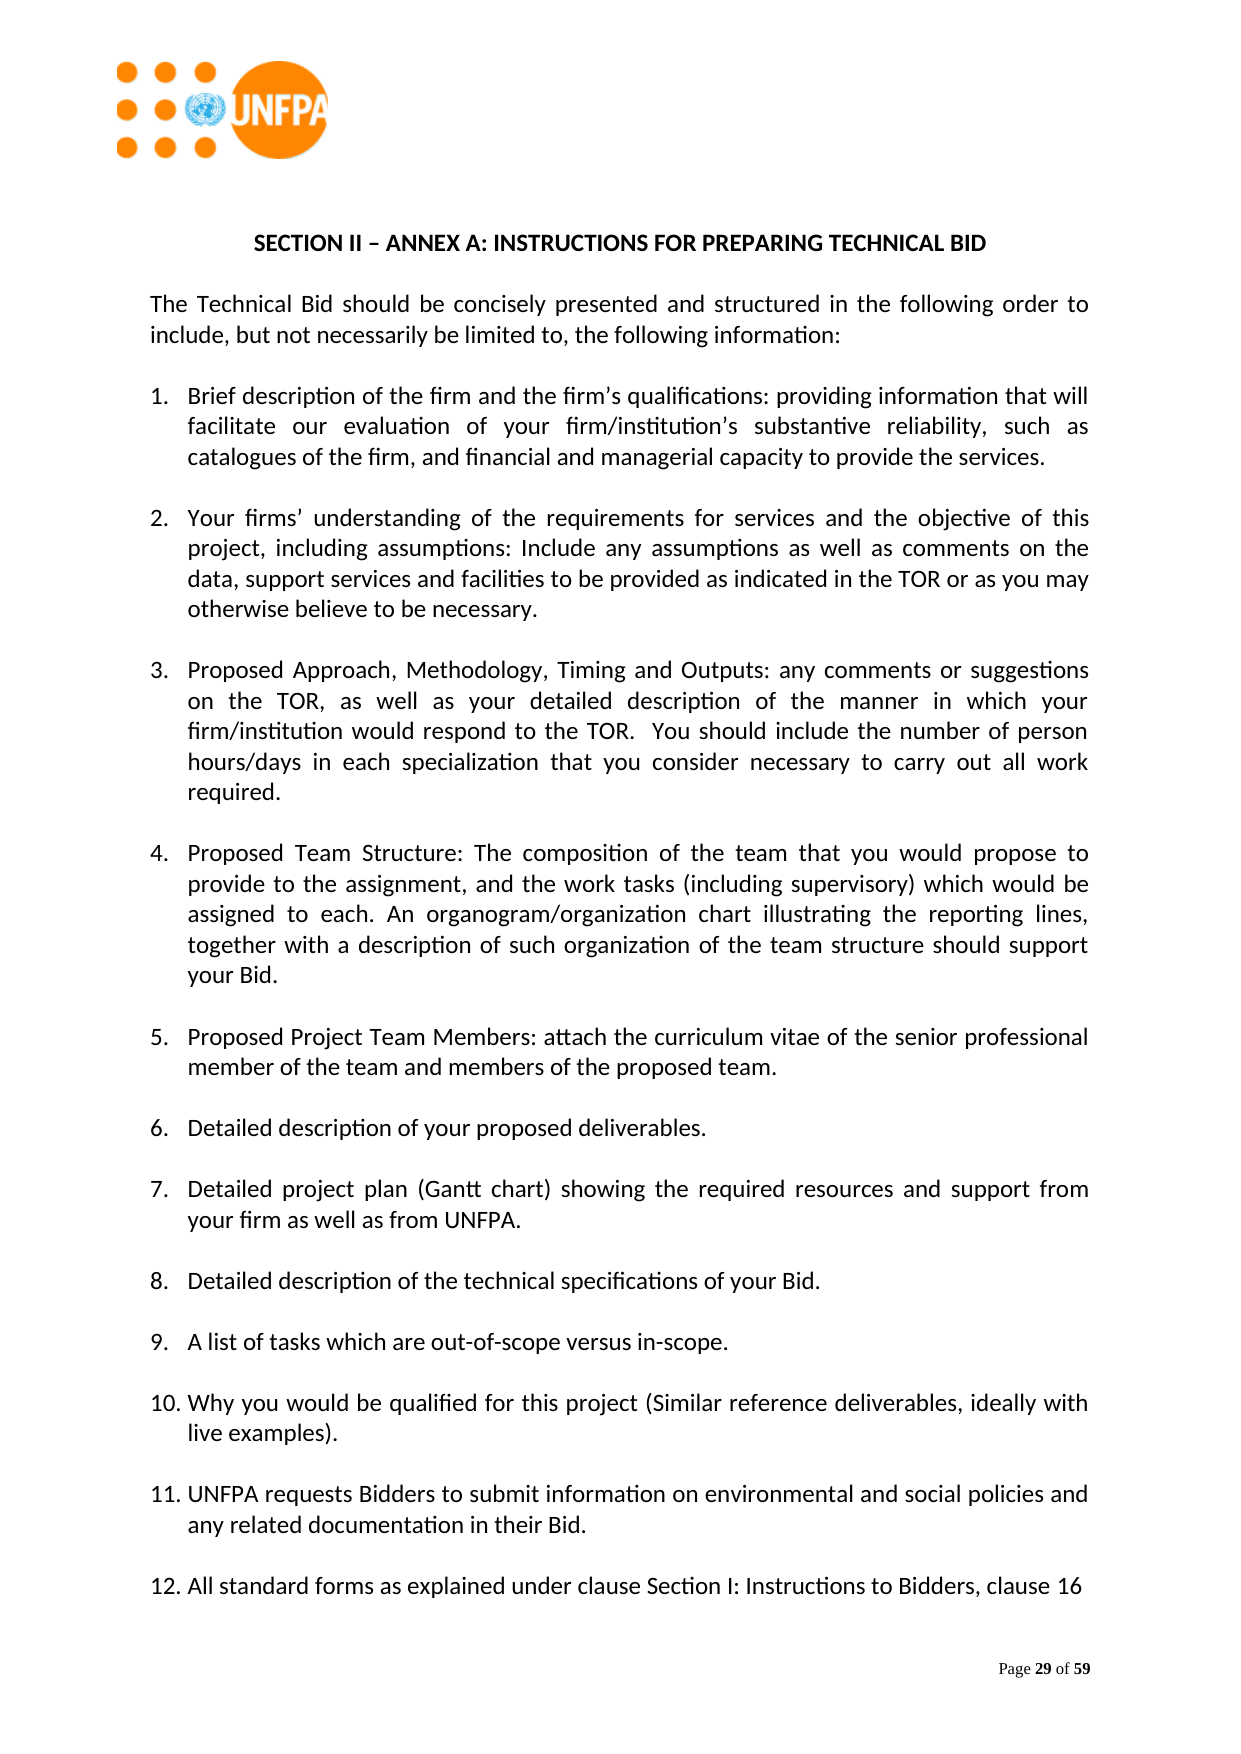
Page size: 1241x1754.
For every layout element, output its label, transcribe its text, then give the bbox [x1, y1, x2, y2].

list Brief description of the firm and the firm’s qualifications: providing information that will facilitate our evaluation of your firm/institution’s substantive reliability, such as catalogues of the firm, and financial and managerial capacity to provide the services. [150, 380, 1090, 471]
text The Technical Bid should be concisely presented and structured in the following order to include, but not necessarily be limited to, the following information: [150, 288, 1090, 349]
subtitle Section II – Annex A: Instructions for Preparing Technical Bid [150, 227, 1090, 258]
picture [117, 61, 328, 159]
list Your firms’ understanding of the requirements for services and the objective of this project, including assumptions: Include any assumptions as well as comments on the data, support services and facilities to be provided as indicated in the TOR or as you may otherwise believe to be necessary. [150, 502, 1090, 624]
list All standard forms as explained under clause Section I: Instructions to Bidders, clause 17 [150, 1570, 1090, 1601]
list A list of tasks which are out-of-scope versus in-scope. [150, 1326, 1090, 1356]
list Why you would be qualified for this project (Similar reference deliverables, ideally with live examples). [150, 1387, 1090, 1448]
list Detailed description of your proposed deliverables. [150, 1112, 1090, 1143]
list UNFPA requests Bidders to submit information on environmental and social policies and any related documentation in their Bid. [150, 1478, 1090, 1539]
list Proposed Project Team Members: attach the curriculum vitae of the senior professional member of the team and members of the proposed team. [150, 1021, 1090, 1082]
list Proposed Approach, Methodology, Timing and Outputs: any comments or suggestions on the TOR, as well as your detailed description of the manner in which your firm/institution would respond to the TOR. You should include the number of person hours/days in each specialization that you consider necessary to carry out all work required. [150, 654, 1090, 807]
list Detailed description of the technical specifications of your Bid. [150, 1265, 1090, 1295]
list Proposed Team Structure: The composition of the team that you would propose to provide to the assignment, and the work tasks (including supervisory) which would be assigned to each. An organogram/organization chart illustrating the reporting lines, together with a description of such organization of the team structure should support your Bid. [150, 838, 1090, 990]
list Detailed project plan (Gantt chart) showing the required resources and support from your firm as well as from UNFPA. [150, 1173, 1090, 1234]
